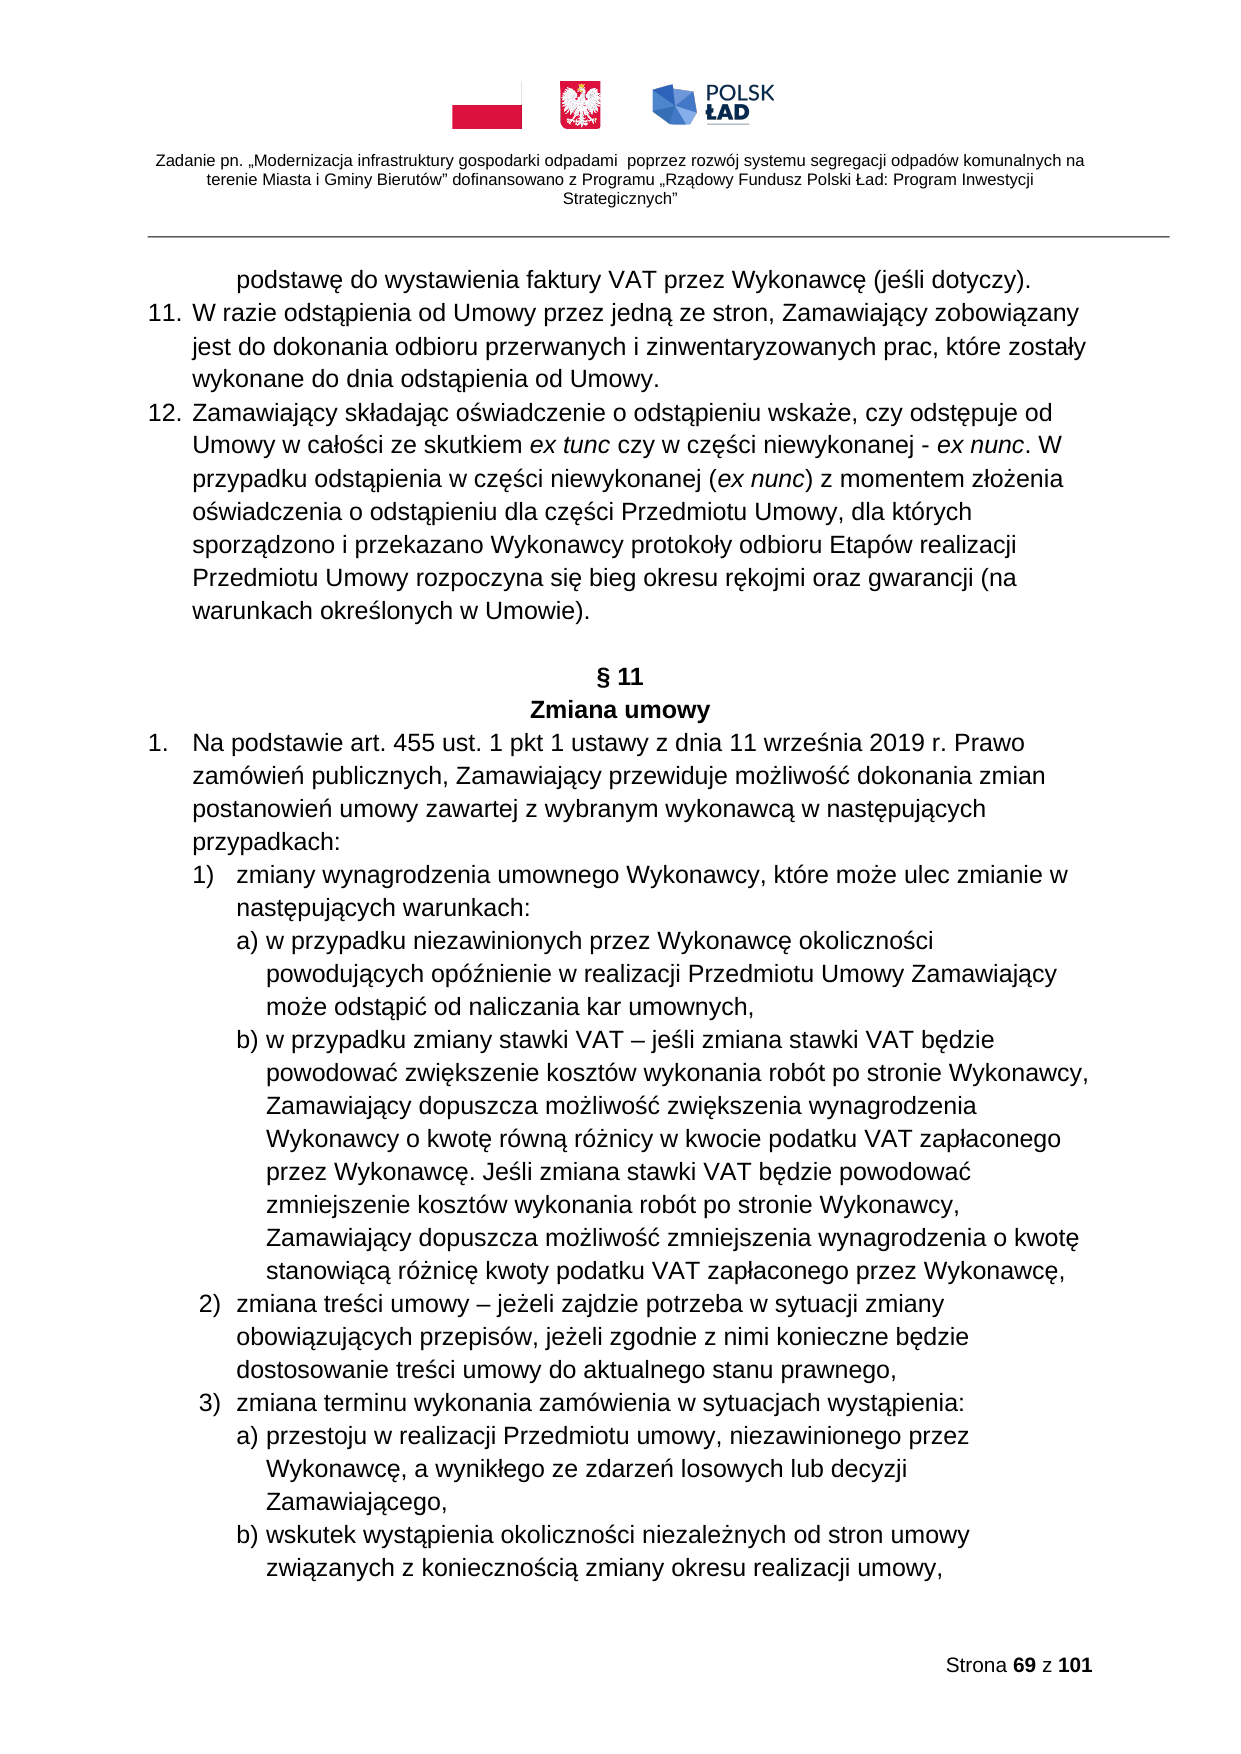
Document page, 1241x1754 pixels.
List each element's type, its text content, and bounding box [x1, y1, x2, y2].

list zmiany wynagrodzenia umownego Wykonawcy, które może ulec zmianie w następujących warunkach: [192, 860, 1093, 922]
list zmiana terminu wykonania zamówienia w sytuacjach wystąpienia: [199, 1388, 1093, 1417]
text Zmiana umowy [148, 695, 1093, 723]
list w przypadku zmiany stawki VAT – jeśli zmiana stawki VAT będzie powodować zwiększenie kosztów wykonania robót po stronie Wykonawcy, Zamawiający dopuszcza możliwość zwiększenia wynagrodzenia Wykonawcy o kwotę równą różnicy w kwocie podatku VAT zapłaconego przez Wykonawcę. Jeśli zmiana stawki VAT będzie powodować zmniejszenie kosztów wykonania robót po stronie Wykonawcy, Zamawiający dopuszcza możliwość zmniejszenia wynagrodzenia o kwotę stanowiącą różnicę kwoty podatku VAT zapłaconego przez Wykonawcę, [236, 1025, 1093, 1285]
list Zamawiający składając oświadczenie o odstąpieniu wskaże, czy odstępuje od Umowy w całości ze skutkiem ex tunc czy w części niewykonanej - ex nunc. W przypadku odstąpienia w części niewykonanej (ex nunc) z momentem złożenia oświadczenia o odstąpieniu dla części Przedmiotu Umowy, dla których sporządzono i przekazano Wykonawcy protokoły odbioru Etapów realizacji Przedmiotu Umowy rozpoczyna się bieg okresu rękojmi oraz gwarancji (na warunkach określonych w Umowie). [148, 397, 1093, 624]
picture [652, 84, 774, 125]
list Na podstawie art. 455 ust. 1 pkt 1 ustawy z dnia 11 września 2019 r. Prawo zamówień publicznych, Zamawiający przewiduje możliwość dokonania zmian postanowień umowy zawartej z wybranym wykonawcą w następujących przypadkach: [148, 728, 1093, 856]
list wskutek wystąpienia okoliczności niezależnych od stron umowy związanych z koniecznością zmiany okresu realizacji umowy, [236, 1520, 1093, 1582]
list przestoju w realizacji Przedmiotu umowy, niezawinionego przez Wykonawcę, a wynikłego ze zdarzeń losowych lub decyzji Zamawiającego, [236, 1421, 1093, 1516]
list § 11 [148, 662, 1093, 690]
picture [450, 81, 600, 129]
list W razie odstąpienia od Umowy przez jedną ze stron, Zamawiający zobowiązany jest do dokonania odbioru przerwanych i zinwentaryzowanych prac, które zostały wykonane do dnia odstąpienia od Umowy. [148, 298, 1093, 393]
list zmiana treści umowy – jeżeli zajdzie potrzeba w sytuacji zmiany obowiązujących przepisów, jeżeli zgodnie z nimi konieczne będzie dostosowanie treści umowy do aktualnego stanu prawnego, [199, 1289, 1093, 1384]
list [192, 265, 1093, 294]
list w przypadku niezawinionych przez Wykonawcę okoliczności powodujących opóźnienie w realizacji Przedmiotu Umowy Zamawiający może odstąpić od naliczania kar umownych, [236, 926, 1093, 1021]
